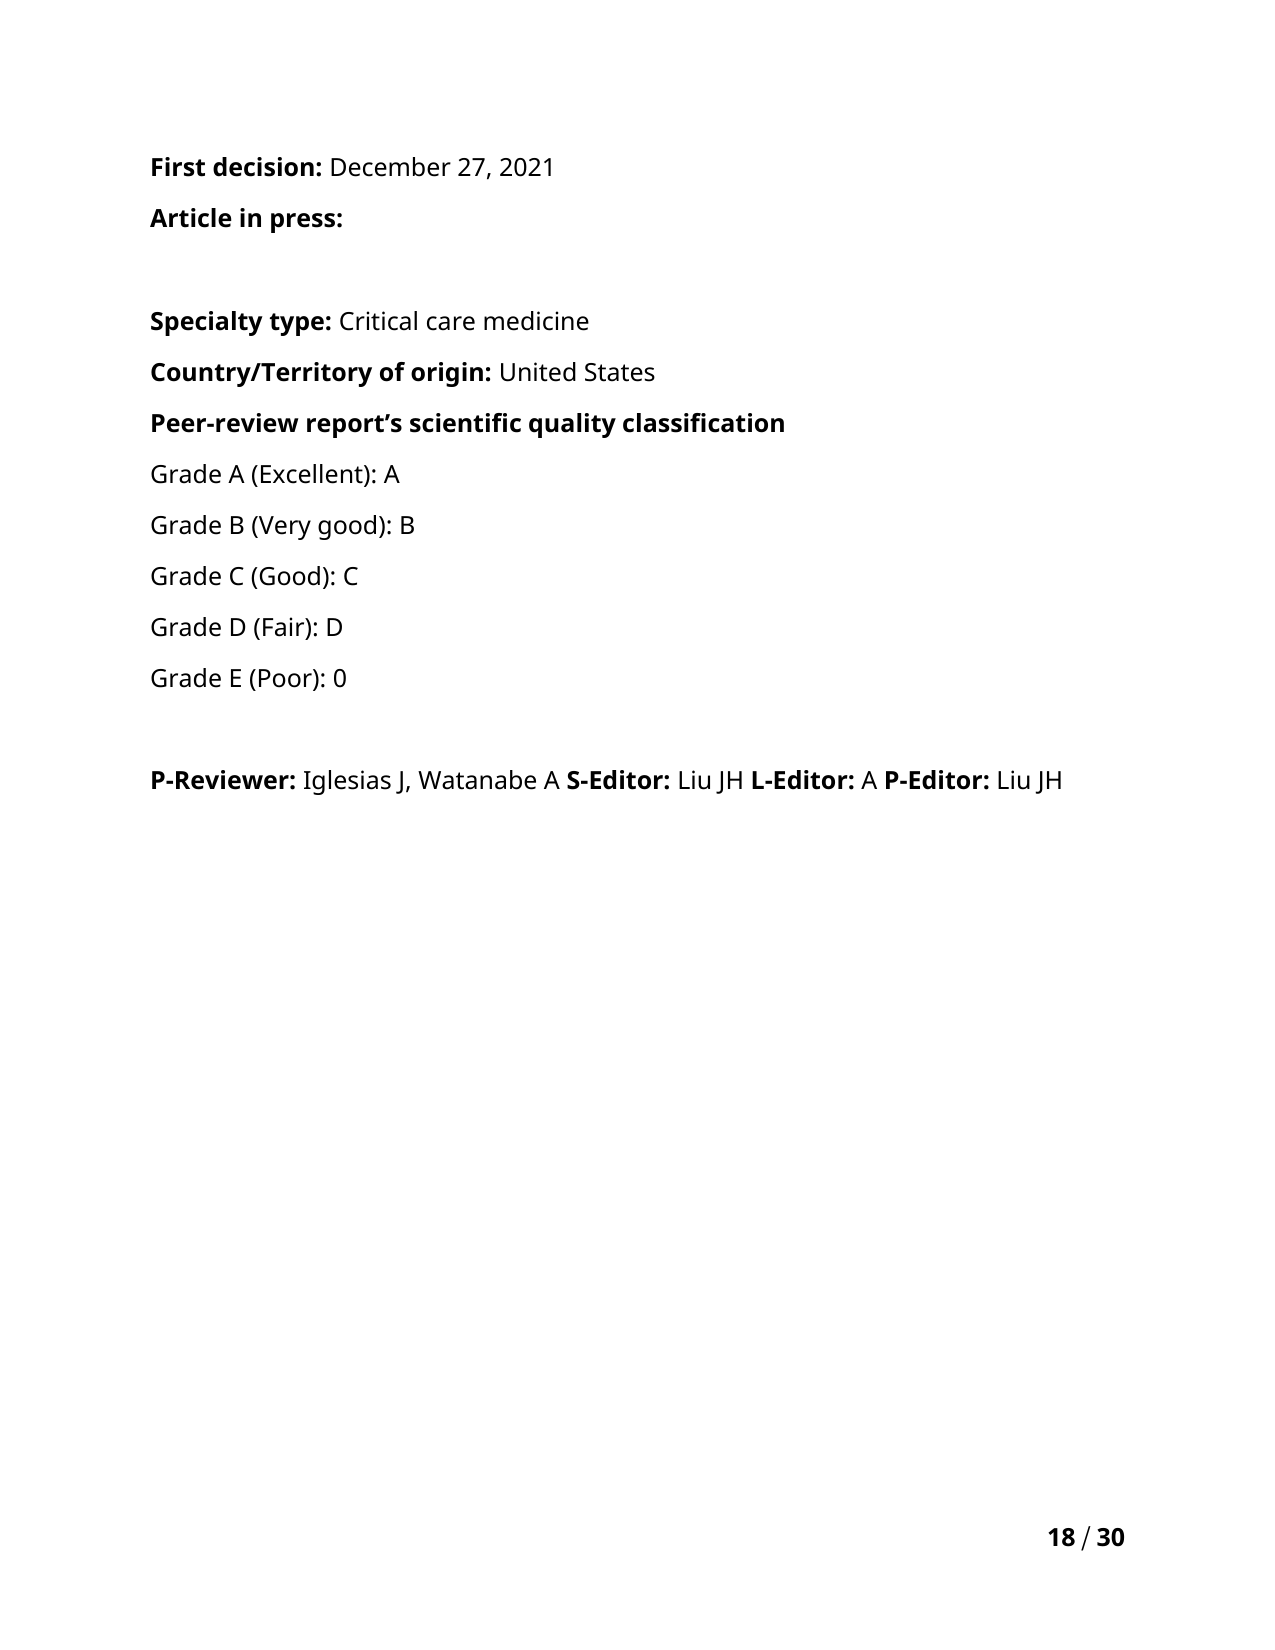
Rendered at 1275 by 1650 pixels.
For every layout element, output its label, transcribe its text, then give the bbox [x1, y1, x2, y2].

text P-Reviewer: Iglesias J, Watanabe A S-Editor: Liu JH L-Editor: A P-Editor: Liu JH [150, 762, 1125, 797]
text Article in press: [150, 201, 1125, 235]
text Grade D (Fair): D [150, 609, 1125, 643]
text Grade E (Poor): 0 [150, 660, 1125, 694]
text Peer-review report’s scientific quality classification [150, 405, 1125, 439]
text Grade C (Good): C [150, 558, 1125, 592]
text Grade A (Excellent): A [150, 456, 1125, 490]
text Country/Territory of origin: United States [150, 354, 1125, 388]
text Grade B (Very good): B [150, 507, 1125, 541]
text Specialty type: Critical care medicine [150, 303, 1125, 337]
text First decision: December 27, 2021 [150, 150, 1125, 184]
